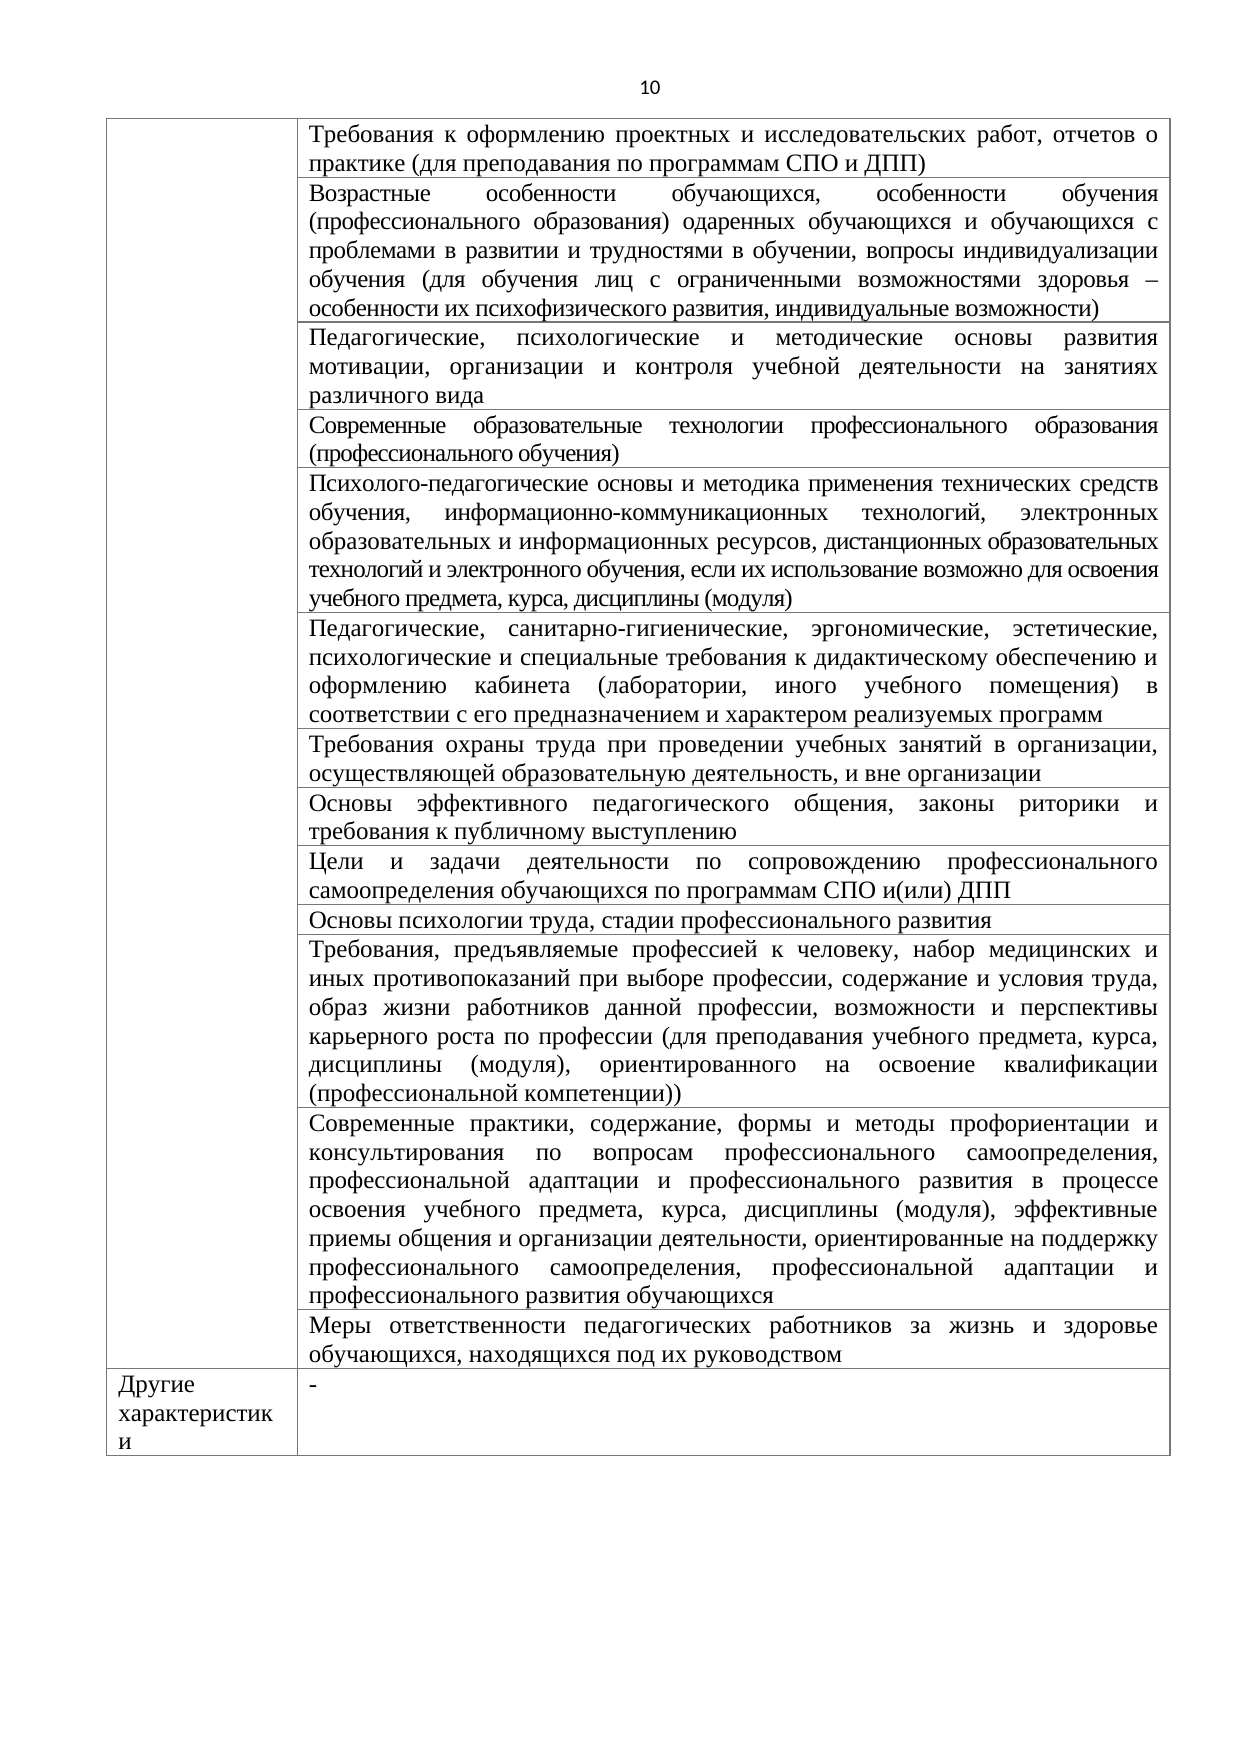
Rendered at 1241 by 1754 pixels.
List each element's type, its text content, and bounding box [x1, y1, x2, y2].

table_cell Требования к оформлению проектных и исследовательских работ, отчетов о практике (для преподавания по программам СПО и ДПП) [298, 119, 1169, 177]
table_cell Педагогические, психологические и методические основы развития мотивации, организации и контроля учебной деятельности на занятиях различного вида [298, 323, 1169, 409]
table_cell - [298, 1369, 1169, 1455]
table_cell Психолого-педагогические основы и методика применения технических средств обучения, информационно-коммуникационных технологий, электронных образовательных и информационных ресурсов, дистанционных образовательных технологий и электронного обучения, если их использование возможно для освоения учебного предмета, курса, дисциплины (модуля) [298, 468, 1169, 612]
table_cell Современные практики, содержание, формы и методы профориентации и консультирования по вопросам профессионального самоопределения, профессиональной адаптации и профессионального развития в процессе освоения учебного предмета, курса, дисциплины (модуля), эффективные приемы общения и организации деятельности, ориентированные на поддержку профессионального самоопределения, профессиональной адаптации и профессионального развития обучающихся [298, 1108, 1169, 1309]
table_cell Педагогические, санитарно-гигиенические, эргономические, эстетические, психологические и специальные требования к дидактическому обеспечению и оформлению кабинета (лаборатории, иного учебного помещения) в соответствии с его предназначением и характером реализуемых программ [298, 613, 1169, 728]
table_cell Требования, предъявляемые профессией к человеку, набор медицинских и иных противопоказаний при выборе профессии, содержание и условия труда, образ жизни работников данной профессии, возможности и перспективы карьерного роста по профессии (для преподавания учебного предмета, курса, дисциплины (модуля), ориентированного на освоение квалификации (профессиональной компетенции)) [298, 935, 1169, 1107]
table_cell Возрастные особенности обучающихся, особенности обучения (профессионального образования) одаренных обучающихся и обучающихся с проблемами в развитии и трудностями в обучении, вопросы индивидуализации обучения (для обучения лиц с ограниченными возможностями здоровья – особенности их психофизического развития, индивидуальные возможности) [298, 178, 1169, 321]
table_cell Требования охраны труда при проведении учебных занятий в организации, осуществляющей образовательную деятельность, и вне организации [298, 729, 1169, 787]
table_cell Другие характеристики [107, 1369, 297, 1455]
table_cell Меры ответственности педагогических работников за жизнь и здоровье обучающихся, находящихся под их руководством [298, 1310, 1169, 1368]
table_cell Основы психологии труда, стадии профессионального развития [298, 905, 1169, 933]
table_cell Основы эффективного педагогического общения, законы риторики и требования к публичному выступлению [298, 788, 1169, 845]
table_cell Цели и задачи деятельности по сопровождению профессионального самоопределения обучающихся по программам СПО и(или) ДПП [298, 846, 1169, 904]
table_cell Современные образовательные технологии профессионального образования (профессионального обучения) [298, 410, 1169, 467]
